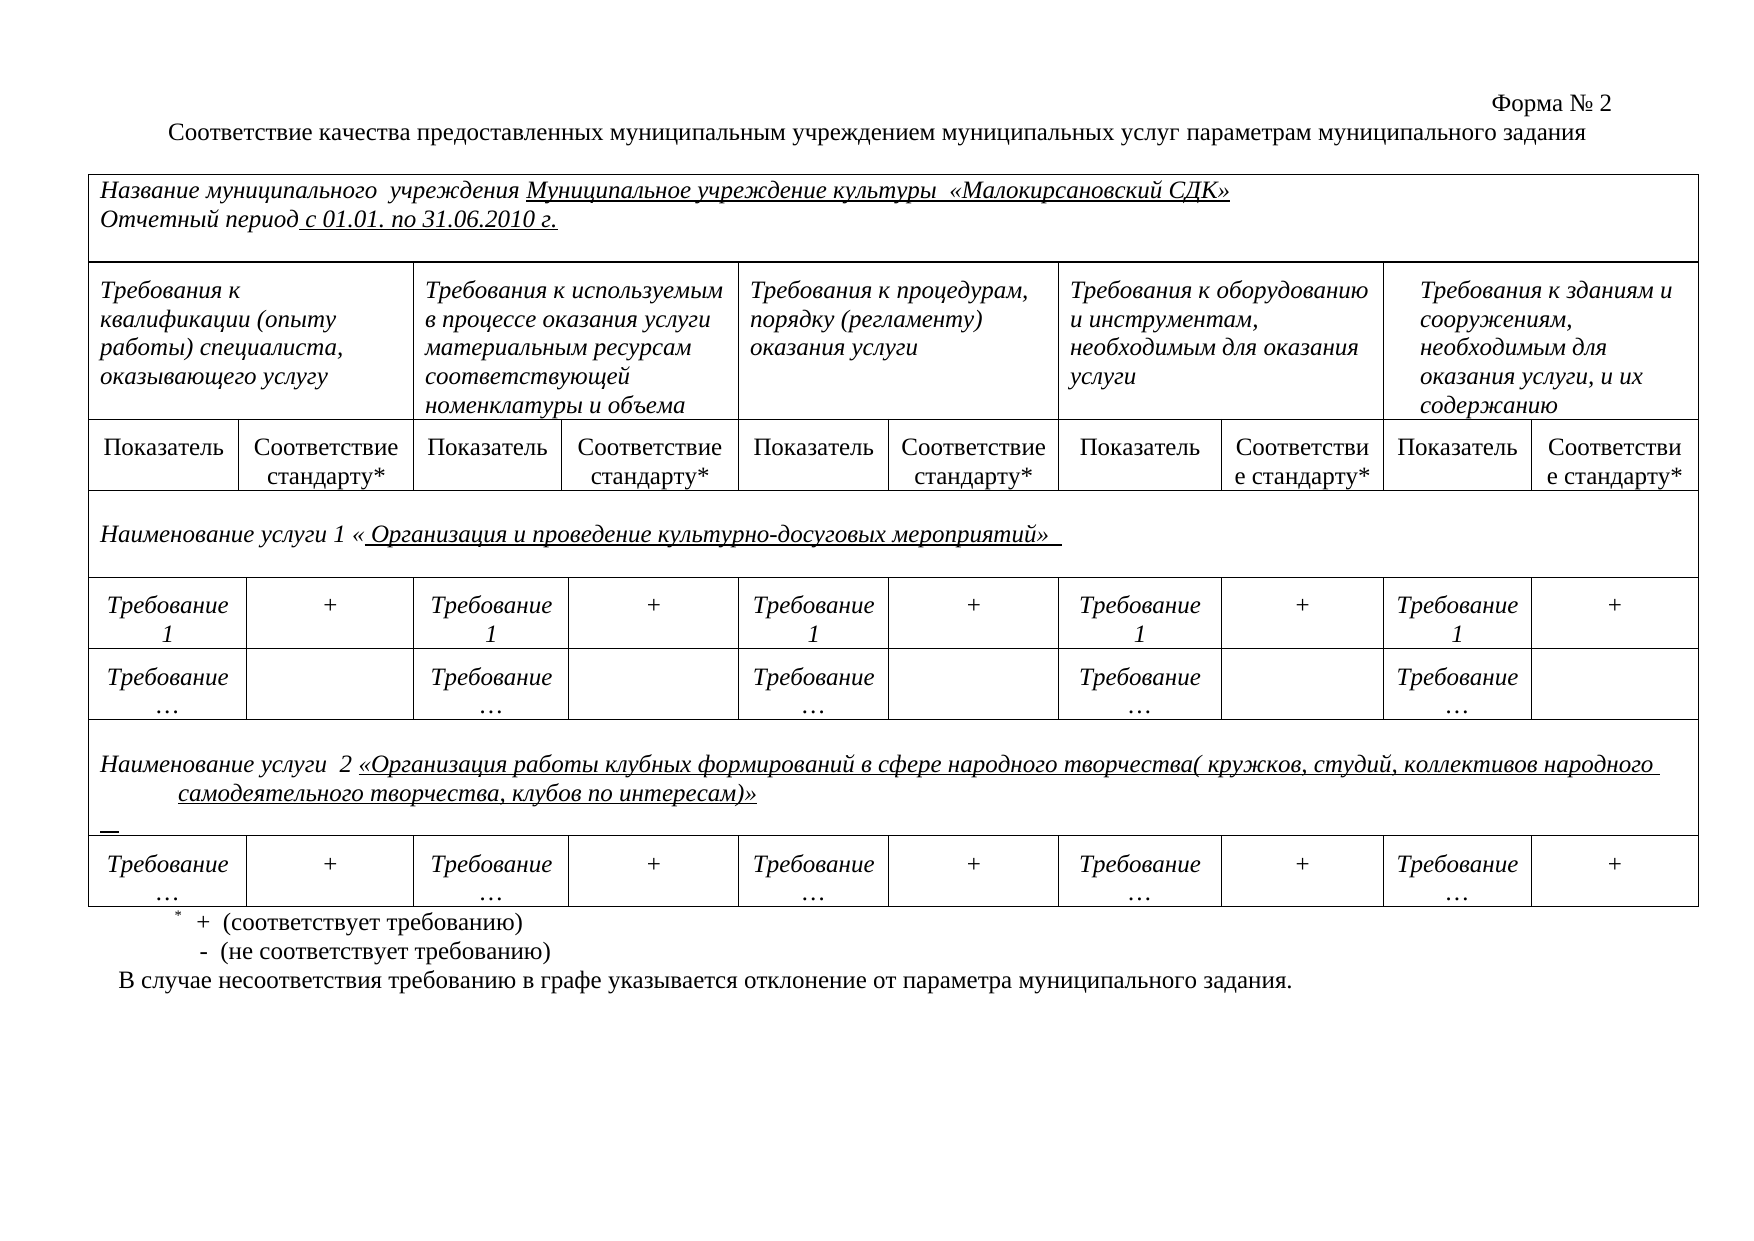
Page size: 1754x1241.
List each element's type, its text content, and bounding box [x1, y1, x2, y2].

table_cell Требование … [739, 649, 888, 719]
table_cell Показатель [89, 420, 238, 490]
table_cell Требование 1 [89, 578, 246, 648]
table_cell Соответствие стандарту* [239, 420, 413, 490]
table_cell + [247, 578, 413, 648]
text В случае несоответствия требованию в графе указывается отклонение от параметра муниципального задания. [118, 965, 1636, 993]
table_cell [569, 649, 738, 719]
table_cell Показатель [1384, 420, 1531, 490]
table_cell Соответствие стандарту* [1222, 420, 1383, 490]
table_cell Требования к процедурам, порядку (регламенту) оказания услуги [739, 263, 1058, 419]
table_cell + [569, 836, 738, 906]
table_cell [1532, 649, 1698, 719]
table_cell Требование 1 [1059, 578, 1221, 648]
table_cell Соответствие стандарту* [1532, 420, 1698, 490]
table_cell Требование … [414, 649, 568, 719]
text * + (соответствует требованию) [118, 907, 1636, 936]
table_cell Требование 1 [414, 578, 568, 648]
table_cell Требования к используемым в процессе оказания услуги материальным ресурсам соответствующей номенклатуры и объема [414, 263, 738, 419]
table_cell + [889, 578, 1058, 648]
table_cell Требования к оборудованию и инструментам, необходимым для оказания услуги [1059, 263, 1383, 419]
text Форма № 2 [1491, 59, 1636, 117]
table_cell Показатель [414, 420, 561, 490]
table_cell + [1532, 578, 1698, 648]
table_cell Требования к зданиям и сооружениям, необходимым для оказания услуги, и их содержанию [1384, 263, 1698, 419]
table_cell Показатель [1059, 420, 1221, 490]
table_cell + [247, 836, 413, 906]
table_cell Требование … [1059, 836, 1221, 906]
table_cell Требования к квалификации (опыту работы) специалиста, оказывающего услугу [89, 263, 413, 419]
table_cell Соответствие стандарту* [889, 420, 1058, 490]
table_cell Требование … [1059, 649, 1221, 719]
table_cell + [1532, 836, 1698, 906]
table_cell [247, 649, 413, 719]
text Соответствие качества предоставленных муниципальным учреждением муниципальных услуг параметрам муниципального задания [118, 117, 1636, 145]
table_cell Наименование услуги 2 «Организация работы клубных формирований в сфере народного творчества( кружков, студий, коллективов народного самодеятельного творчества, клубов по интересам)» [89, 720, 1698, 835]
table_cell + [1222, 578, 1383, 648]
table_header Название муниципального учреждения Муниципальное учреждение культуры «Малокирсановский СДК» Отчетный период с 01.01. по 31.06.2010 г. [89, 175, 1698, 261]
table_cell Требование 1 [739, 578, 888, 648]
table_cell Требование 1 [1384, 578, 1531, 648]
table_cell [889, 649, 1058, 719]
table_cell + [889, 836, 1058, 906]
table_cell Соответствие стандарту* [562, 420, 738, 490]
table_cell Требование … [414, 836, 568, 906]
table_cell Требование … [89, 649, 246, 719]
text - (не соответствует требованию) [118, 936, 1636, 965]
table_cell + [1222, 836, 1383, 906]
table_cell Требование … [1384, 649, 1531, 719]
table_cell + [569, 578, 738, 648]
table_cell [1222, 649, 1383, 719]
table_cell Требование … [1384, 836, 1531, 906]
table_cell Требование … [739, 836, 888, 906]
table_cell Показатель [739, 420, 888, 490]
table_cell Требование … [89, 836, 246, 906]
table_cell Наименование услуги 1 « Организация и проведение культурно-досуговых мероприятий» [89, 491, 1698, 577]
